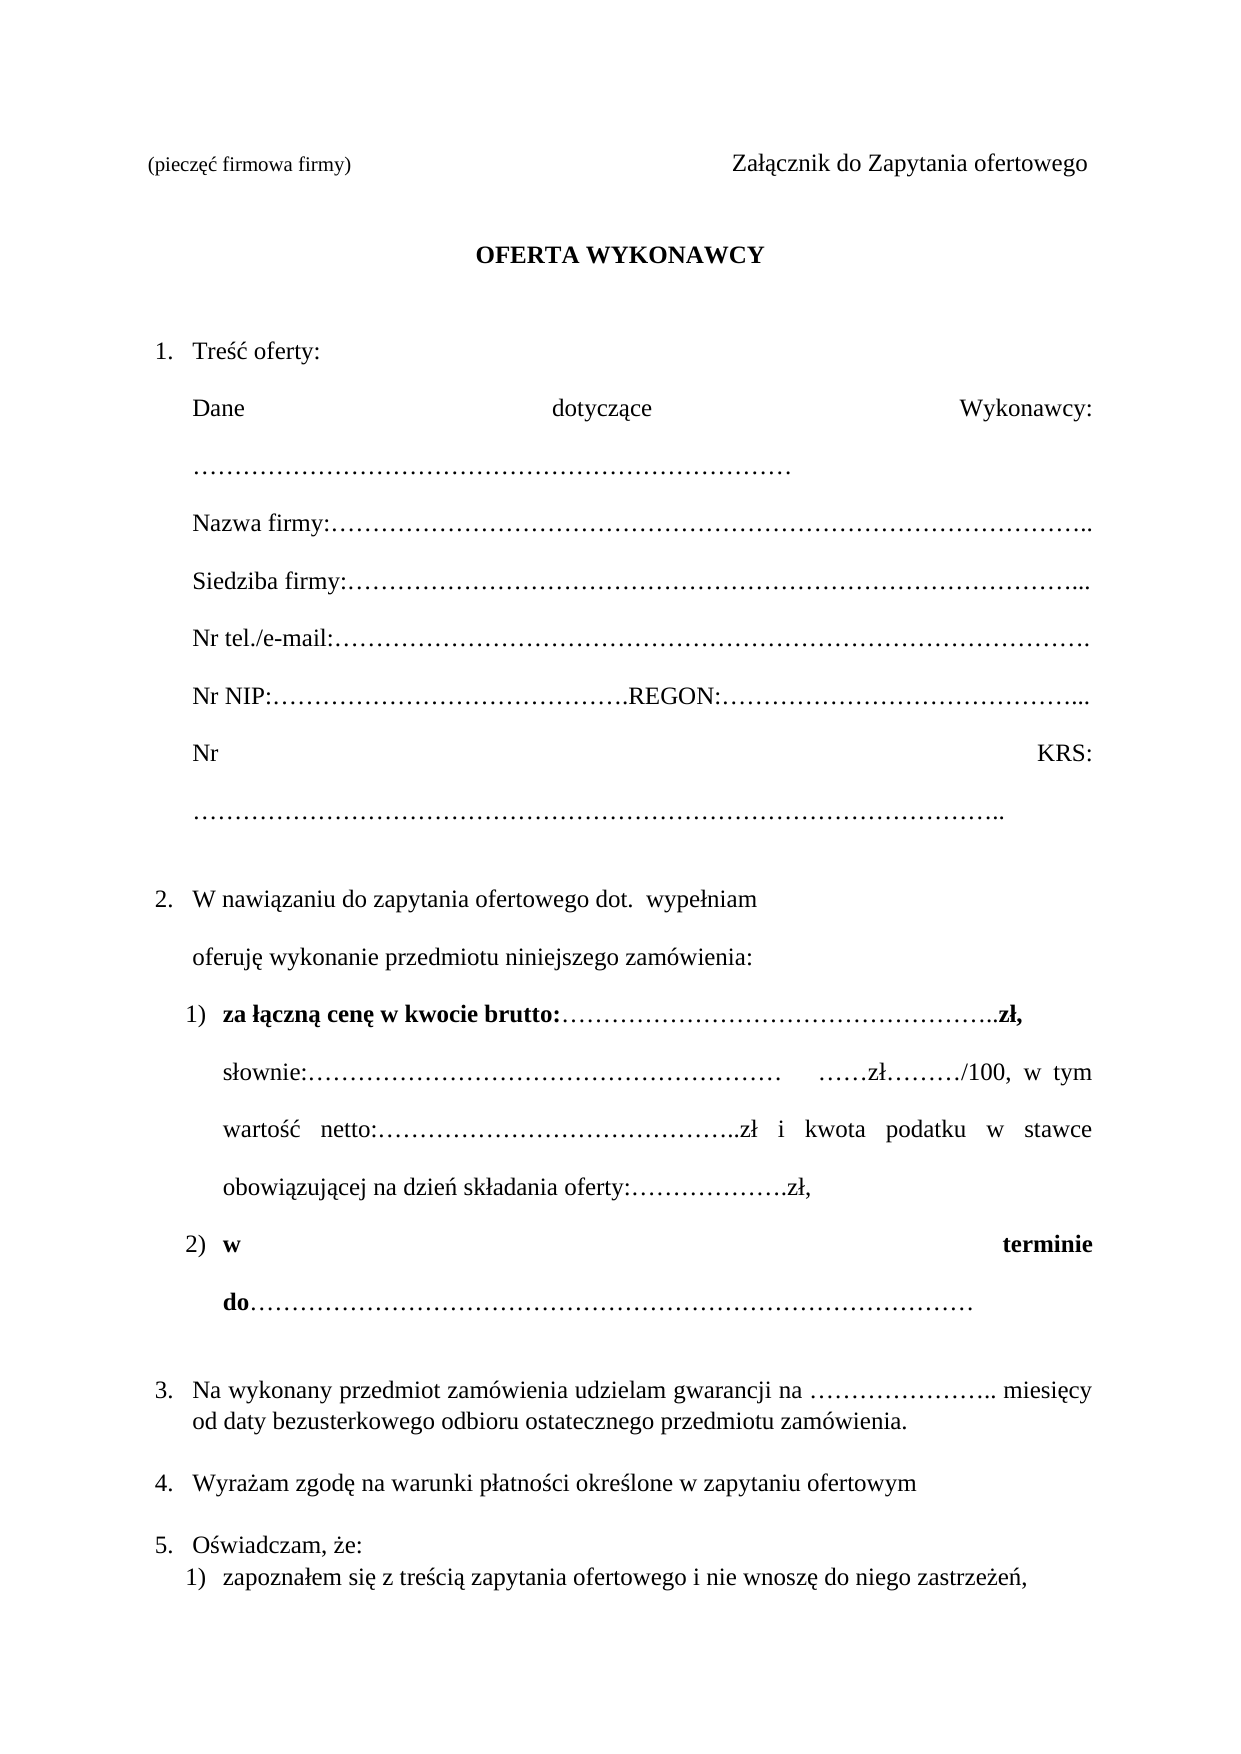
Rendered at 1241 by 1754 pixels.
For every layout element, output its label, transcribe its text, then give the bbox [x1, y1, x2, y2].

list oferuję wykonanie przedmiotu niniejszego zamówienia: [192, 942, 1093, 971]
list Nr KRS:…………………………………………………………………………………….. [192, 738, 1093, 824]
list Nr NIP:…………………………………….REGON:……………………………………... [192, 681, 1093, 709]
list zapoznałem się z treścią zapytania ofertowego i nie wnoszę do niego zastrzeżeń, [185, 1562, 1093, 1590]
list Wyrażam zgodę na warunki płatności określone w zapytaniu ofertowym [154, 1468, 1093, 1497]
list Treść oferty: [154, 336, 1093, 364]
text OFERTA WYKONAWCY [148, 240, 1093, 269]
list Nr tel./e-mail:………………………………………………………………………………. [192, 623, 1093, 652]
list Nazwa firmy:……………………………………………………………………………….. [192, 508, 1093, 537]
list słownie:………………………………………………… ……zł………/100, w tym wartość netto:……………………………………..zł i kwota podatku w stawce obowiązującej na dzień składania oferty:……………….zł, [223, 1057, 1093, 1201]
list Siedziba firmy:……………………………………………………………………………... [192, 566, 1093, 594]
list Dane dotyczące Wykonawcy: ……………………………………………………………… [192, 393, 1093, 479]
text (pieczęć firmowa firmy) Załącznik do Zapytania ofertowego [148, 148, 1093, 176]
list za łączną cenę w kwocie brutto:……………………………………………..zł, [185, 999, 1093, 1028]
list w terminie do…………………………………………………………………………… [185, 1229, 1093, 1316]
list Na wykonany przedmiot zamówienia udzielam gwarancji na ………………….. miesięcy od daty bezusterkowego odbioru ostatecznego przedmiotu zamówienia. [154, 1375, 1093, 1435]
list W nawiązaniu do zapytania ofertowego dot. wypełniam [154, 884, 1093, 913]
list Oświadczam, że: [154, 1531, 1093, 1559]
